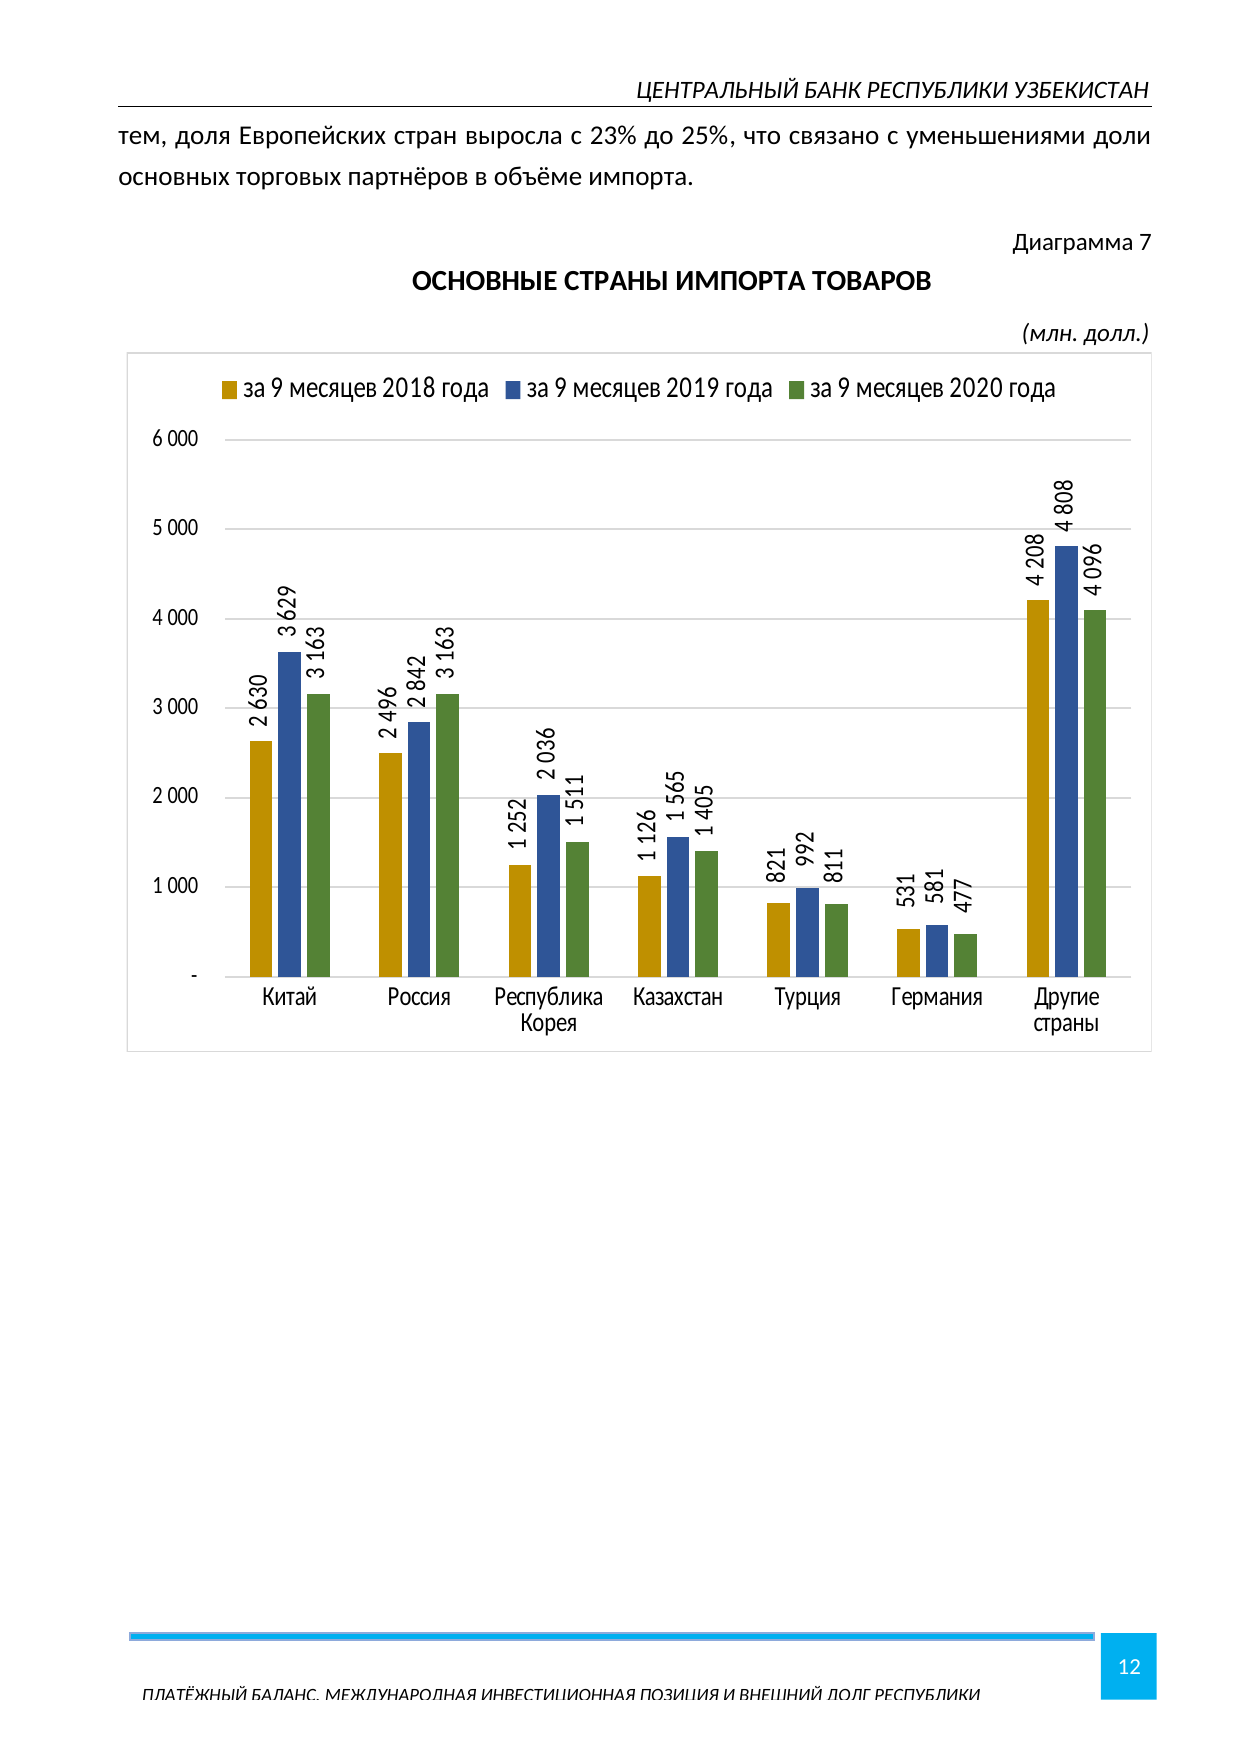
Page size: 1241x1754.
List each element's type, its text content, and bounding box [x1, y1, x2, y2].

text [118, 118, 1152, 192]
text (млн. долл.) [118, 325, 1152, 346]
text ОСНОВНЫЕ СТРАНЫ ИМПОРТА ТОВАРОВ [118, 262, 1152, 298]
text Диаграмма 7 [118, 226, 1152, 256]
